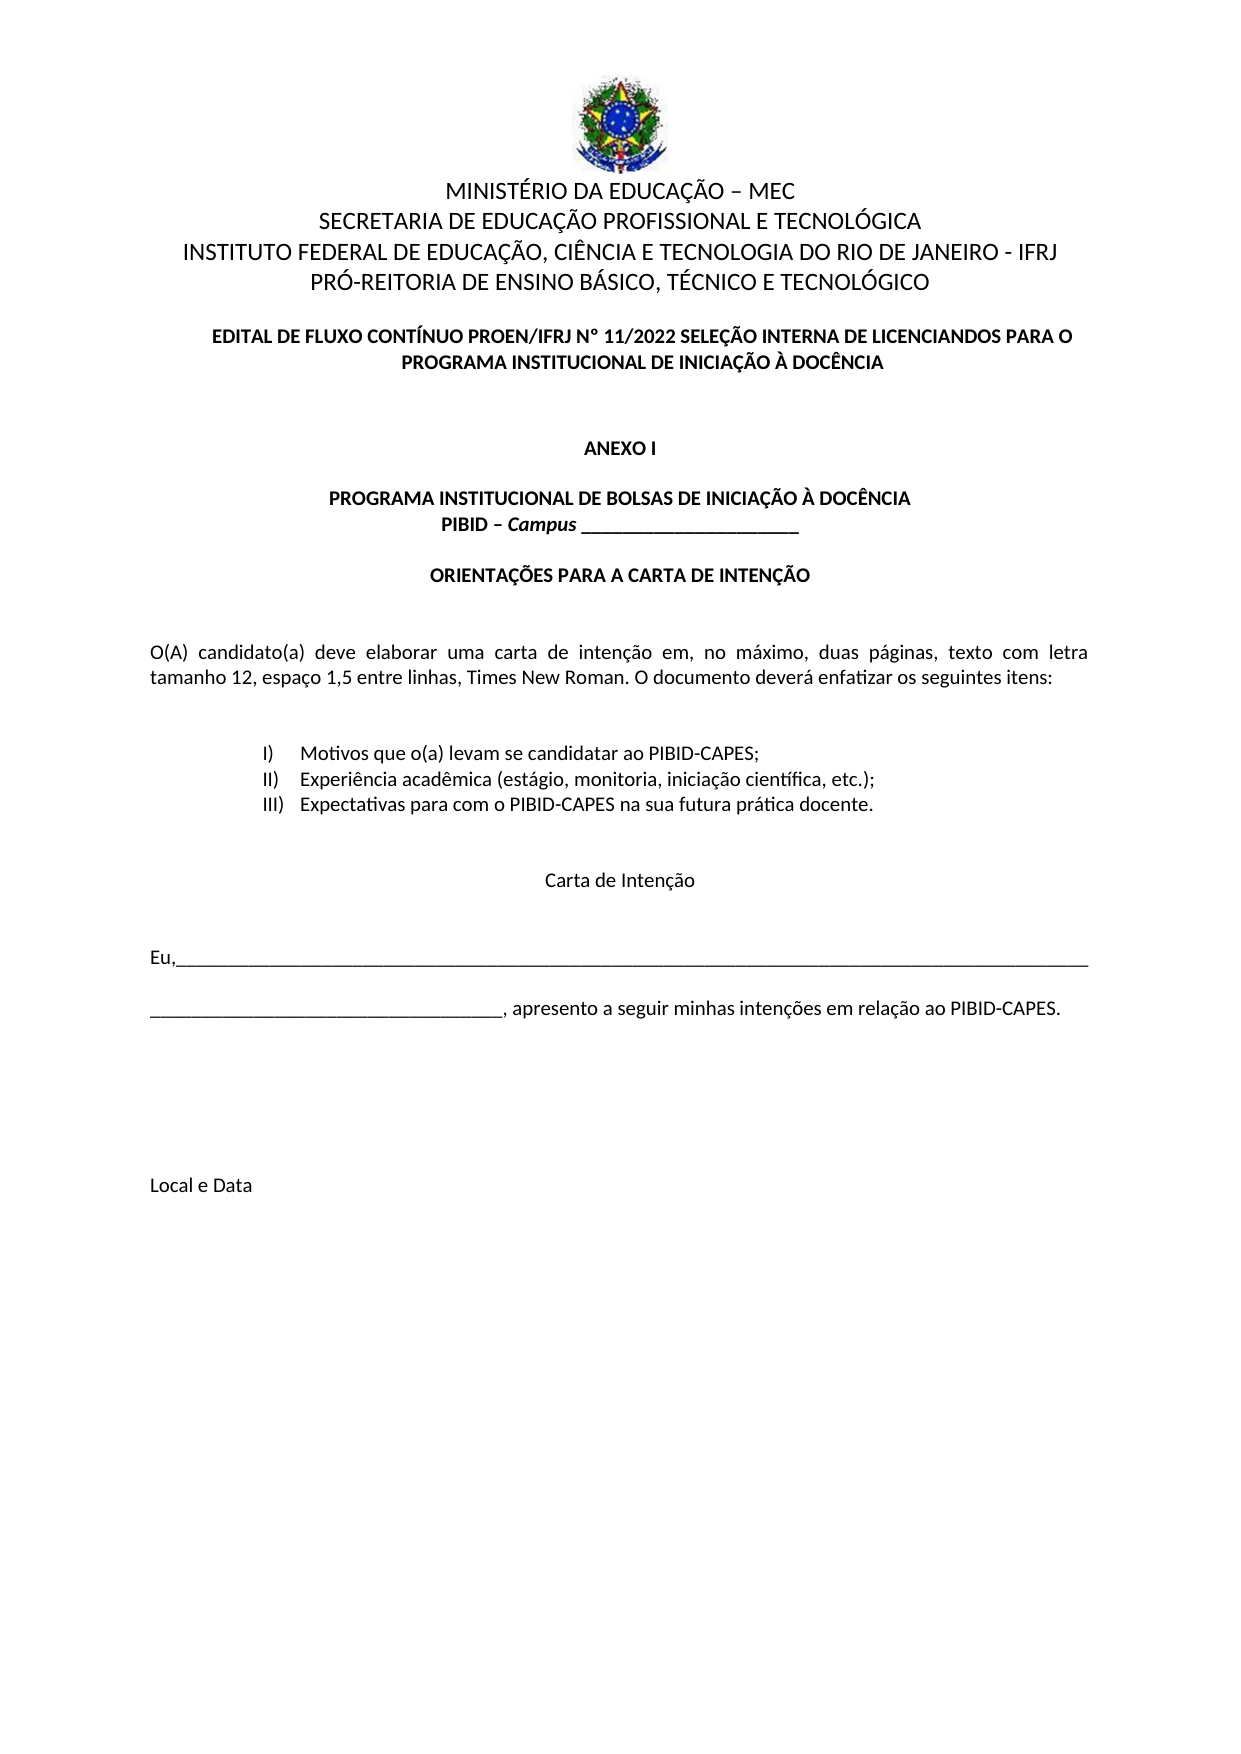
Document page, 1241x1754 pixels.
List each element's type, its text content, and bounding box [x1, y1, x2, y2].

text ORIENTAÇÕES PARA A CARTA DE INTENÇÃO [150, 563, 1090, 588]
text Local e Data [150, 1173, 1090, 1198]
text PIBID – Campus _____________________ [150, 511, 1090, 536]
text PROGRAMA INSTITUCIONAL DE BOLSAS DE INICIAÇÃO À DOCÊNCIA [150, 486, 1090, 511]
list Experiência acadêmica (estágio, monitoria, iniciação científica, etc.); [262, 766, 1090, 791]
text O(A) candidato(a) deve elaborar uma carta de intenção em, no máximo, duas páginas, texto com letra tamanho 12, espaço 1,5 entre linhas, Times New Roman. O documento deverá enfatizar os seguintes itens: [150, 639, 1090, 690]
list Motivos que o(a) levam se candidatar ao PIBID-CAPES; [262, 741, 1090, 766]
text Carta de Intenção [150, 868, 1090, 893]
text EDITAL DE FLUXO CONTÍNUO PROEN/IFRJ Nº 11/2022 SELEÇÃO INTERNA DE LICENCIANDOS PARA O PROGRAMA INSTITUCIONAL DE INICIAÇÃO À DOCÊNCIA [195, 323, 1090, 374]
text Eu,__________________________________________________________________________________________________________________________, apresento a seguir minhas intenções em relação ao PIBID-CAPES. [150, 944, 1090, 1020]
list Expectativas para com o PIBID-CAPES na sua futura prática docente. [262, 791, 1090, 817]
picture [572, 75, 669, 175]
text ANEXO I [150, 435, 1090, 460]
